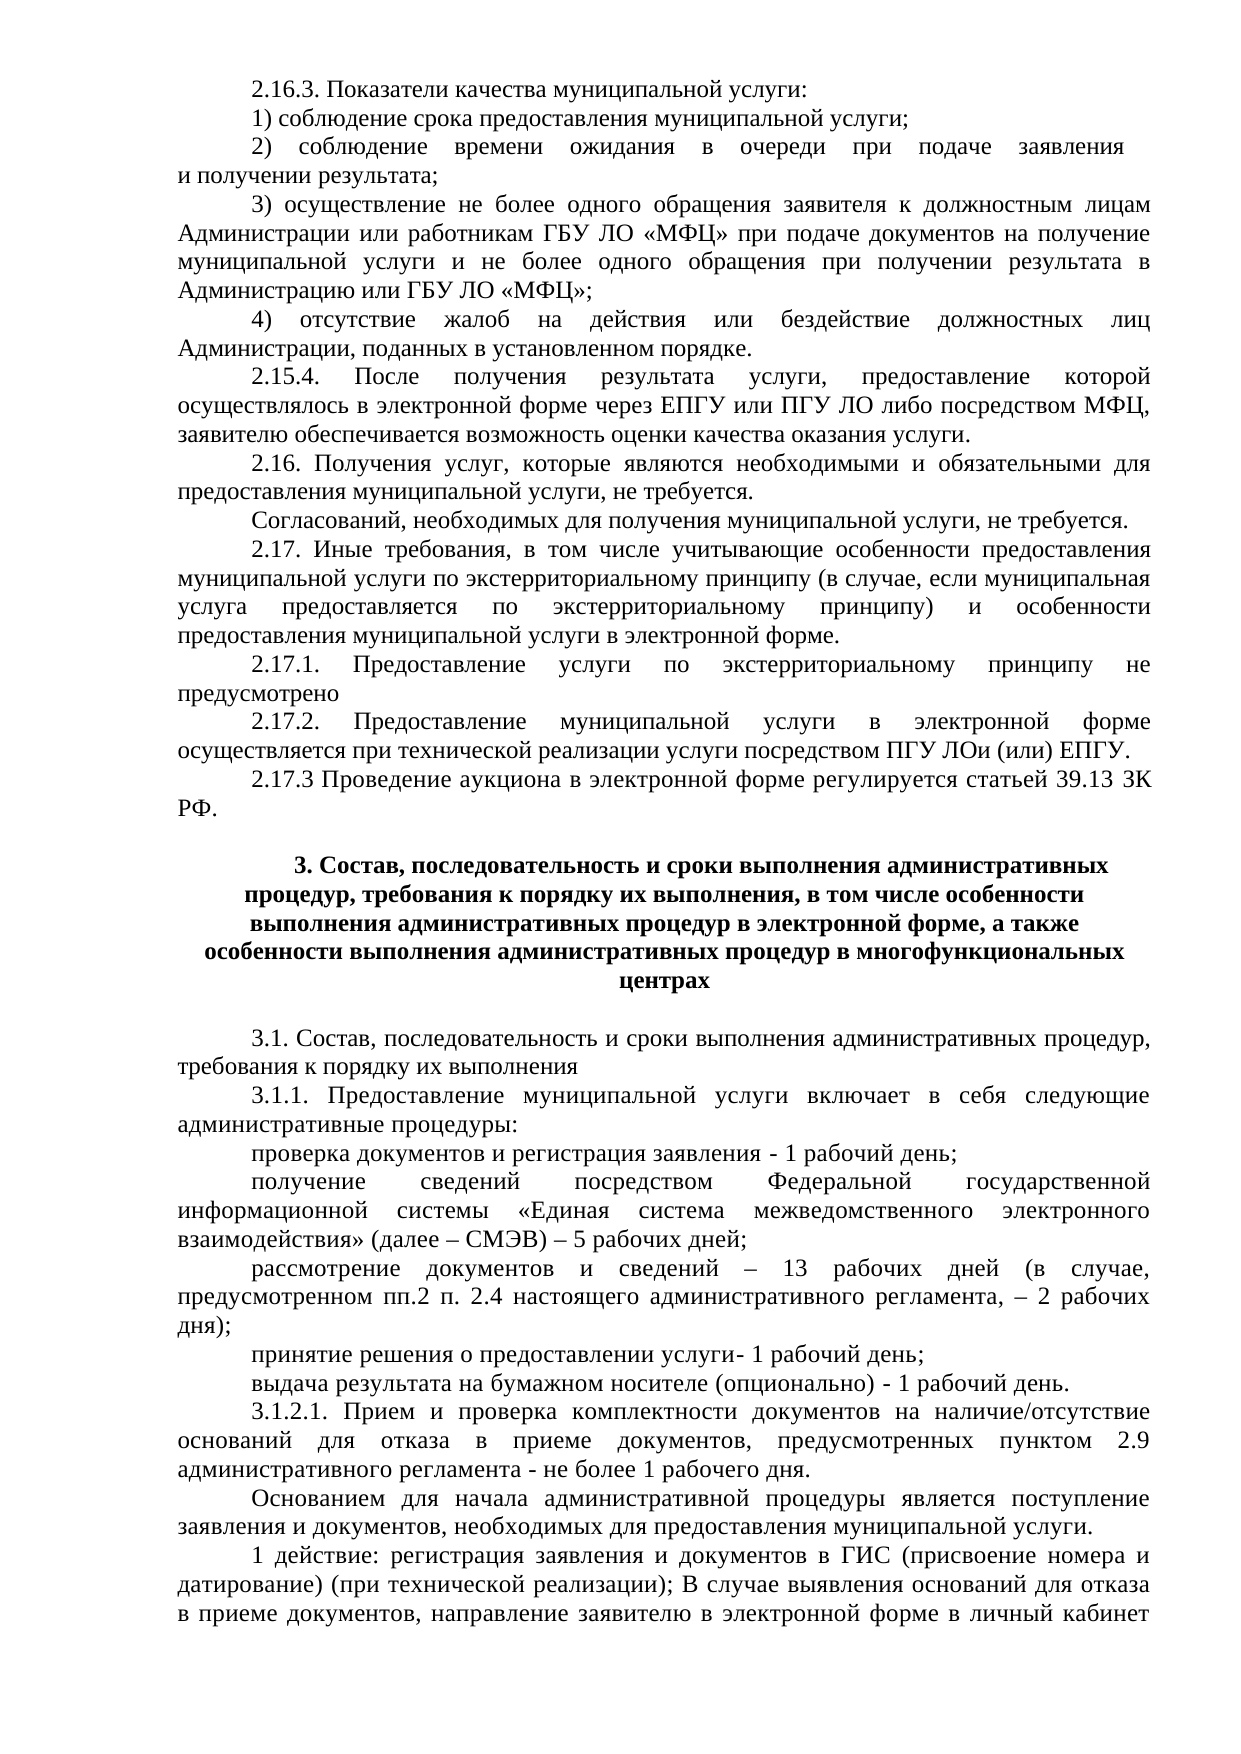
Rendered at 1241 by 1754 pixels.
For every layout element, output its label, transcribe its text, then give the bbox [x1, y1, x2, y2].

text 2.16.3. Показатели качества муниципальной услуги: [177, 74, 1152, 103]
text 4) отсутствие жалоб на действия или бездействие должностных лиц Администрации, поданных в установленном порядке. [177, 304, 1152, 361]
text выдача результата на бумажном носителе (опционально) - 1 рабочий день. [177, 1368, 1152, 1396]
text рассмотрение документов и сведений – 13 рабочих дней (в случае, предусмотренном пп.2 п. 2.4 настоящего административного регламента, – 2 рабочих дня); [177, 1253, 1152, 1339]
text проверка документов и регистрация заявления - 1 рабочий день; [177, 1138, 1152, 1166]
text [177, 1540, 1152, 1626]
text 3) осуществление не более одного обращения заявителя к должностным лицам Администрации или работникам ГБУ ЛО «МФЦ» при подаче документов на получение муниципальной услуги и не более одного обращения при получении результата в Администрацию или ГБУ ЛО «МФЦ»; [177, 189, 1152, 304]
text 1) соблюдение срока предоставления муниципальной услуги; [177, 103, 1152, 131]
text принятие решения о предоставлении услуги- 1 рабочий день; [177, 1339, 1152, 1368]
text 3.1.1. Предоставление муниципальной услуги включает в себя следующие административные процедуры: [177, 1080, 1152, 1138]
text 2.16. Получения услуг, которые являются необходимыми и обязательными для предоставления муниципальной услуги, не требуется. [177, 448, 1152, 505]
text получение сведений посредством Федеральной государственной информационной системы «Единая система межведомственного электронного взаимодействия» (далее – СМЭВ) – 5 рабочих дней; [177, 1166, 1152, 1253]
text Согласований, необходимых для получения муниципальной услуги, не требуется. [177, 505, 1152, 534]
text 2.15.4. После получения результата услуги, предоставление которой осуществлялось в электронной форме через ЕПГУ или ПГУ ЛО либо посредством МФЦ, заявителю обеспечивается возможность оценки качества оказания услуги. [177, 361, 1152, 448]
text 2.17.1. Предоставление услуги по экстерриториальному принципу не предусмотрено [177, 649, 1152, 706]
text 3.1.2.1. Прием и проверка комплектности документов на наличие/отсутствие оснований для отказа в приеме документов, предусмотренных пунктом 2.9 административного регламента - не более 1 рабочего дня. [177, 1396, 1152, 1483]
text 3. Состав, последовательность и сроки выполнения административных процедур, требования к порядку их выполнения, в том числе особенности выполнения административных процедур в электронной форме, а также особенности выполнения административных процедур в многофункциональных центрах [177, 850, 1152, 994]
text 2.17.2. Предоставление муниципальной услуги в электронной форме осуществляется при технической реализации услуги посредством ПГУ ЛОи (или) ЕПГУ. [177, 706, 1152, 764]
text 3.1. Состав, последовательность и сроки выполнения административных процедур, требования к порядку их выполнения [177, 1023, 1152, 1080]
text Основанием для начала административной процедуры является поступление заявления и документов, необходимых для предоставления муниципальной услуги. [177, 1483, 1152, 1540]
text 2) соблюдение времени ожидания в очереди при подаче заявления и получении результата; [177, 131, 1152, 189]
text 2.17. Иные требования, в том числе учитывающие особенности предоставления муниципальной услуги по экстерриториальному принципу (в случае, если муниципальная услуга предоставляется по экстерриториальному принципу) и особенности предоставления муниципальной услуги в электронной форме. [177, 534, 1152, 649]
text 2.17.3 Проведение аукциона в электронной форме регулируется статьей 39.13 ЗК РФ. [177, 764, 1152, 821]
